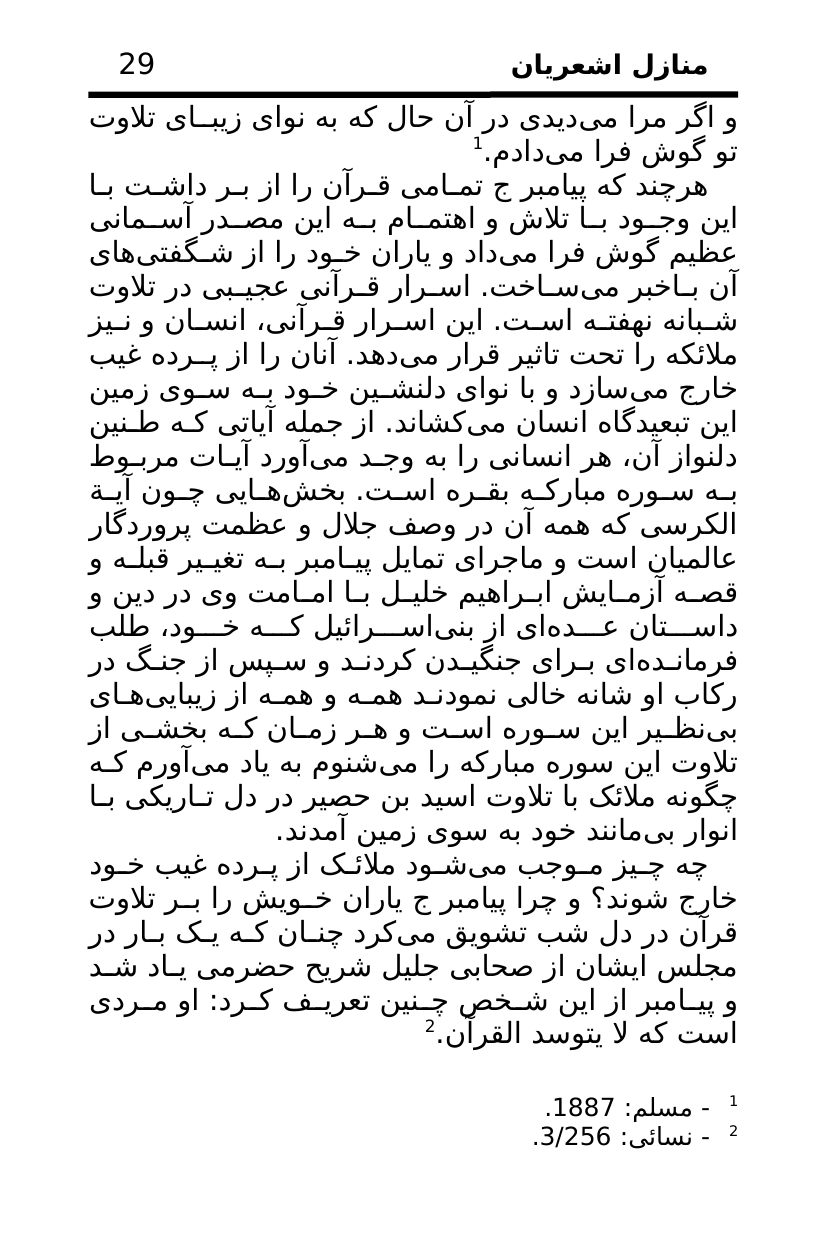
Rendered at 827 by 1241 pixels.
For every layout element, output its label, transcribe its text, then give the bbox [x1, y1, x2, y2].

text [89, 100, 738, 168]
text چه چیز موجب می‌شود ملائک از پرده غیب خود خارج شوند؟ و چرا پیامبر ج یاران خویش را بر تلاوت قرآن در دل شب تشویق می‌کرد چنان که یک بار در مجلس ایشان از صحابی جلیل شریح حضرمی یاد شد و پیامبر از این شخص چنین تعریف کرد: او مردی است که لا یتوسد القرآن. [89, 847, 738, 1051]
text هرچند که پیامبر ج تمامی قرآن را از بر داشت با این وجود با تلاش و اهتمام به این مصدر آسمانی عظیم گوش فرا می‌داد و یاران خود را از شگفتی‌های آن باخبر می‌ساخت. اسرار قرآنی عجیبی در تلاوت شبانه نهفته است. این اسرار قرآنی، انسان و نیز ملائکه را تحت تاثیر قرار می‌دهد. آنان را از پرده غیب خارج می‌سازد و با نوای دلنشین خود به سوی زمین این تبعیدگاه انسان می‌کشاند. از جمله آیاتی که طنین دلنواز آن، هر انسانی را به وجد می‌آورد آیات مربوط به سوره مبارکه بقره است. بخش‌هایی چون آیة الکرسی که همه آن در وصف جلال و عظمت پروردگار عالمیان است و ماجرای تمایل پیامبر به تغییر قبله و قصه آزمایش ابراهیم خلیل با امامت وی در دین و داستان عده‌ای از بنی‌اسرائیل که خود، طلب فرمانده‌ای برای جنگیدن کردند و سپس از جنگ در رکاب او شانه خالی نمودند همه و همه از زیبایی‌های بی‌نظیر این سوره است و هر زمان که بخشی از تلاوت این سوره مبارکه را می‌شنوم به یاد می‌آورم که چگونه ملائک با تلاوت اسید بن حصیر در دل تاریکی با انوار بی‌مانند خود به سوی زمین آمدند. [89, 168, 738, 847]
